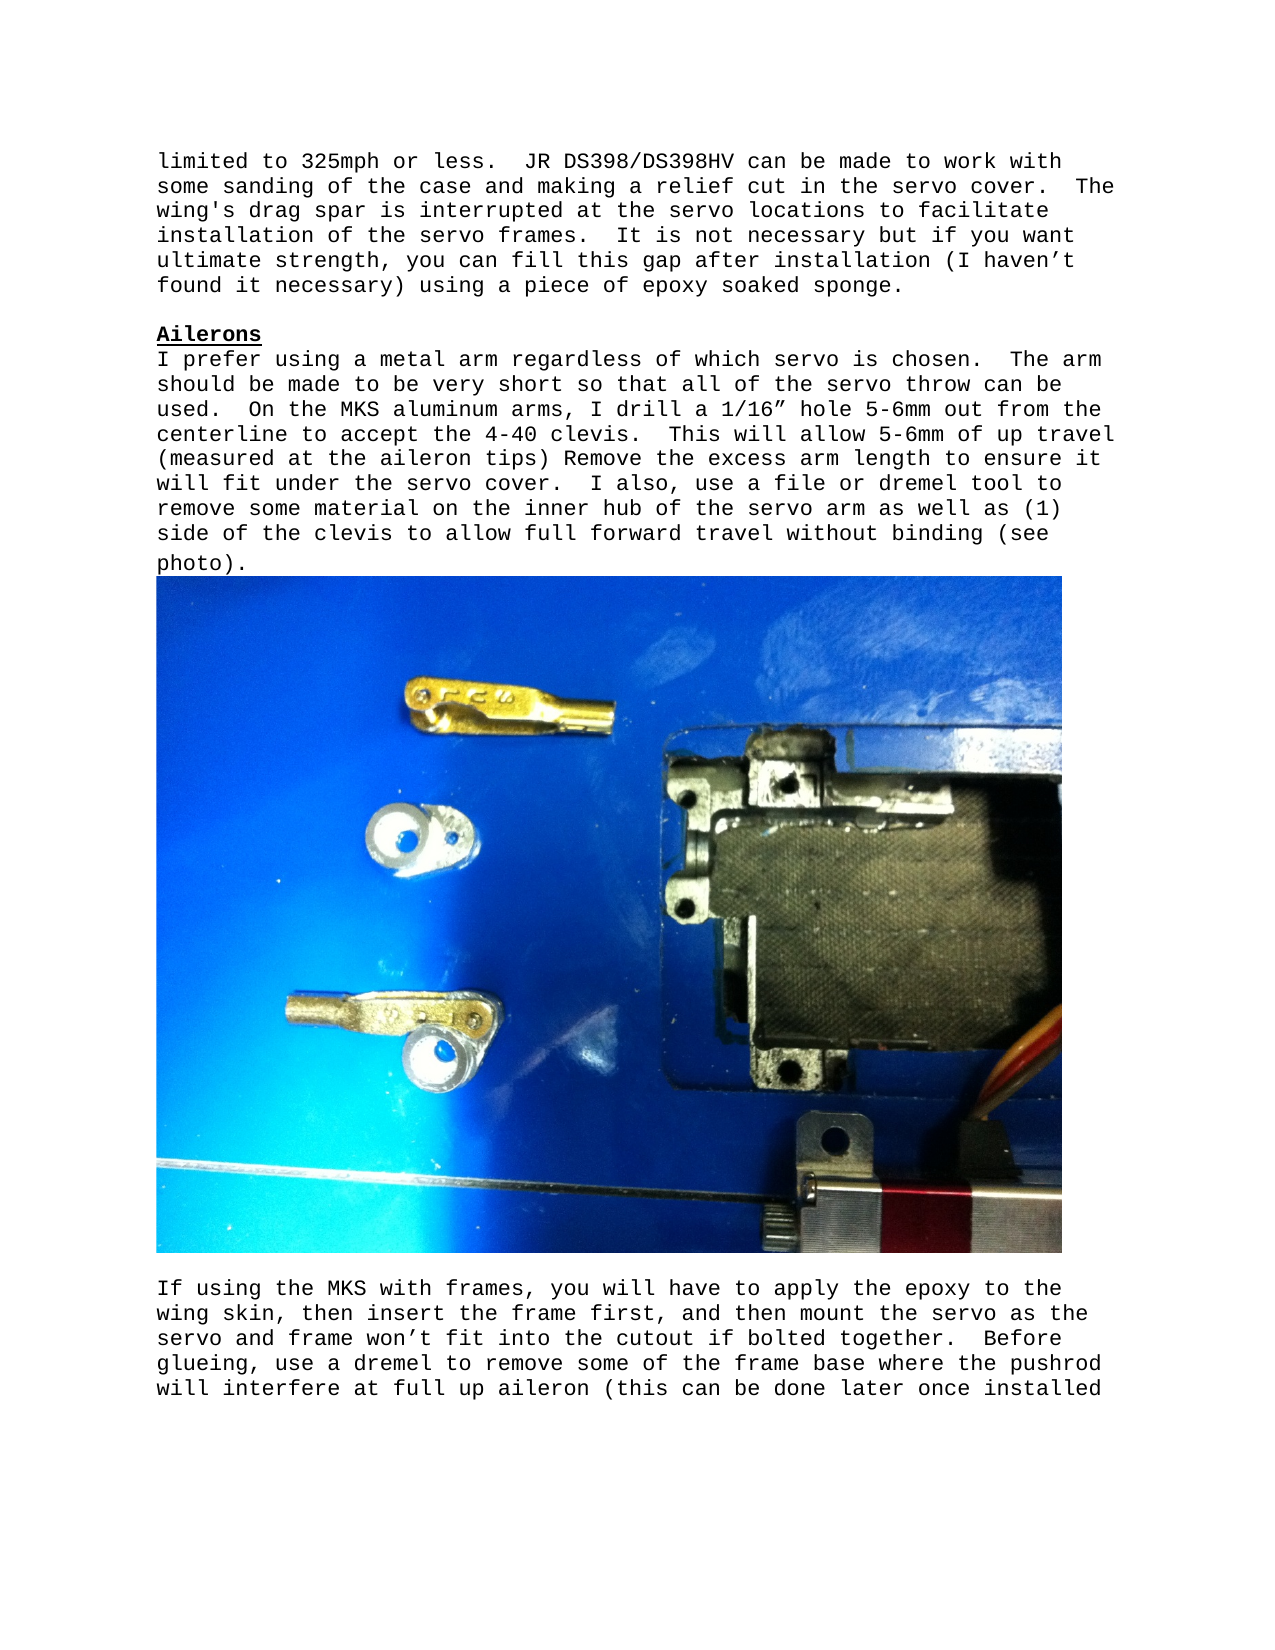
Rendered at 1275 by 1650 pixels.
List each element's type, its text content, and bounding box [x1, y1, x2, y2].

text Ailerons [156, 323, 1118, 348]
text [156, 1278, 1118, 1402]
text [156, 150, 1118, 299]
picture [156, 576, 1062, 1253]
